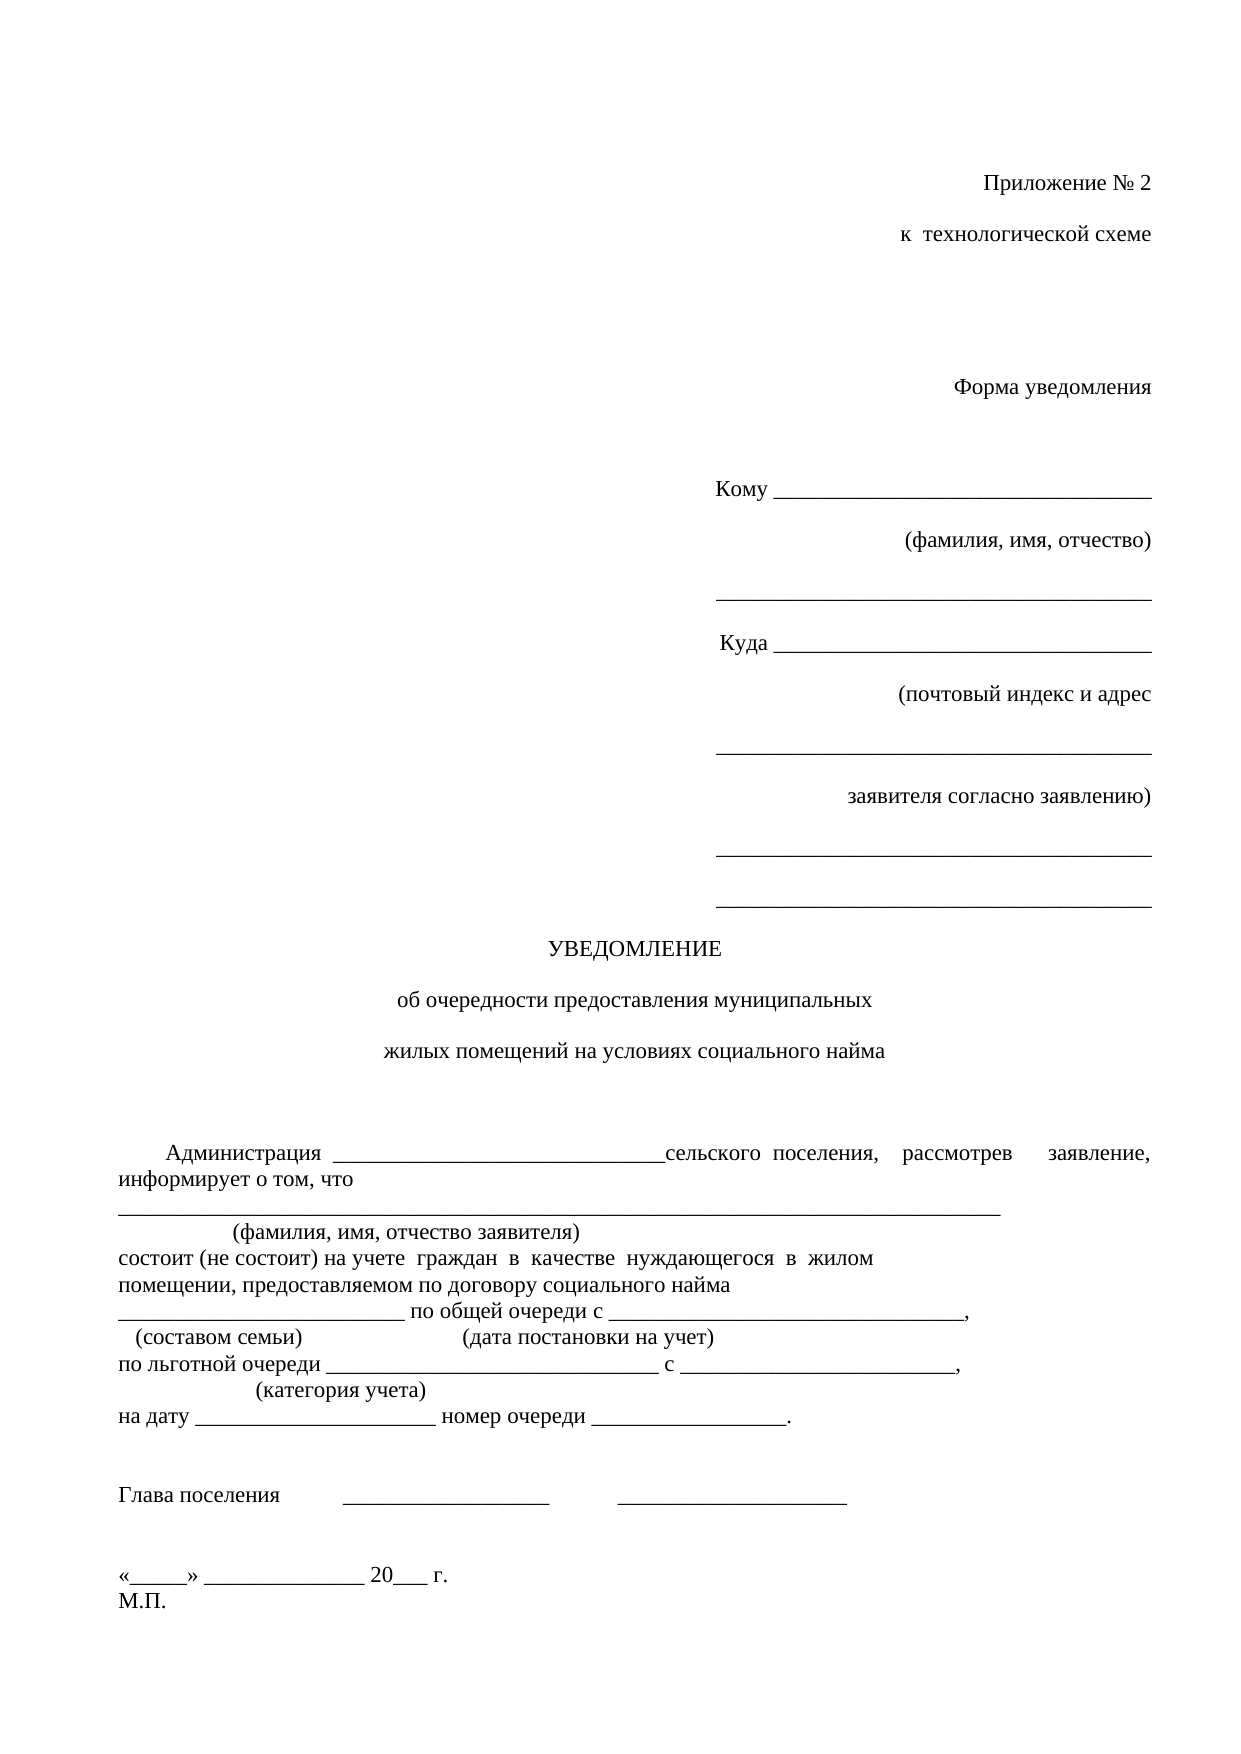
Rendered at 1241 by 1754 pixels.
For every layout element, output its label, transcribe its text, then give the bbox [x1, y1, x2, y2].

text УВЕДОМЛЕНИЕ [118, 935, 1152, 961]
text на дату _____________________ номер очереди _________________. [118, 1402, 1152, 1429]
text М.П. [118, 1587, 1152, 1613]
text ______________________________________ [118, 833, 1152, 859]
text ______________________________________ [118, 577, 1152, 604]
text _________________________ по общей очереди с _______________________________, [118, 1297, 1152, 1323]
text (категория учета) [118, 1376, 1152, 1402]
text (фамилия, имя, отчество) [118, 526, 1152, 553]
text помещении, предоставляемом по договору социального найма [118, 1271, 1152, 1297]
text Приложение № 2 [118, 169, 1152, 196]
text к технологической схеме [118, 220, 1152, 247]
text Кому _________________________________ [118, 475, 1152, 502]
text по льготной очереди _____________________________ с ________________________, [118, 1350, 1152, 1376]
text (составом семьи) (дата постановки на учет) [118, 1323, 1152, 1350]
text заявителя согласно заявлению) [118, 782, 1152, 808]
text жилых помещений на условиях социального найма [118, 1037, 1152, 1063]
text _____________________________________________________________________________ [118, 1192, 1152, 1218]
text (фамилия, имя, отчество заявителя) [118, 1218, 1152, 1244]
text об очередности предоставления муниципальных [118, 986, 1152, 1012]
text Администрация _____________________________сельского поселения, рассмотрев заявление, информирует о том, что [118, 1139, 1152, 1192]
text Глава поселения __________________ ____________________ [118, 1482, 1152, 1508]
text Форма уведомления [118, 373, 1152, 400]
text состоит (не состоит) на учете граждан в качестве нуждающегося в жилом [118, 1244, 1152, 1271]
text (почтовый индекс и адрес [118, 679, 1152, 706]
text ______________________________________ [118, 884, 1152, 910]
text ______________________________________ [118, 731, 1152, 757]
text Куда _________________________________ [118, 628, 1152, 655]
text «_____» ______________ 20___ г. [118, 1561, 1152, 1587]
